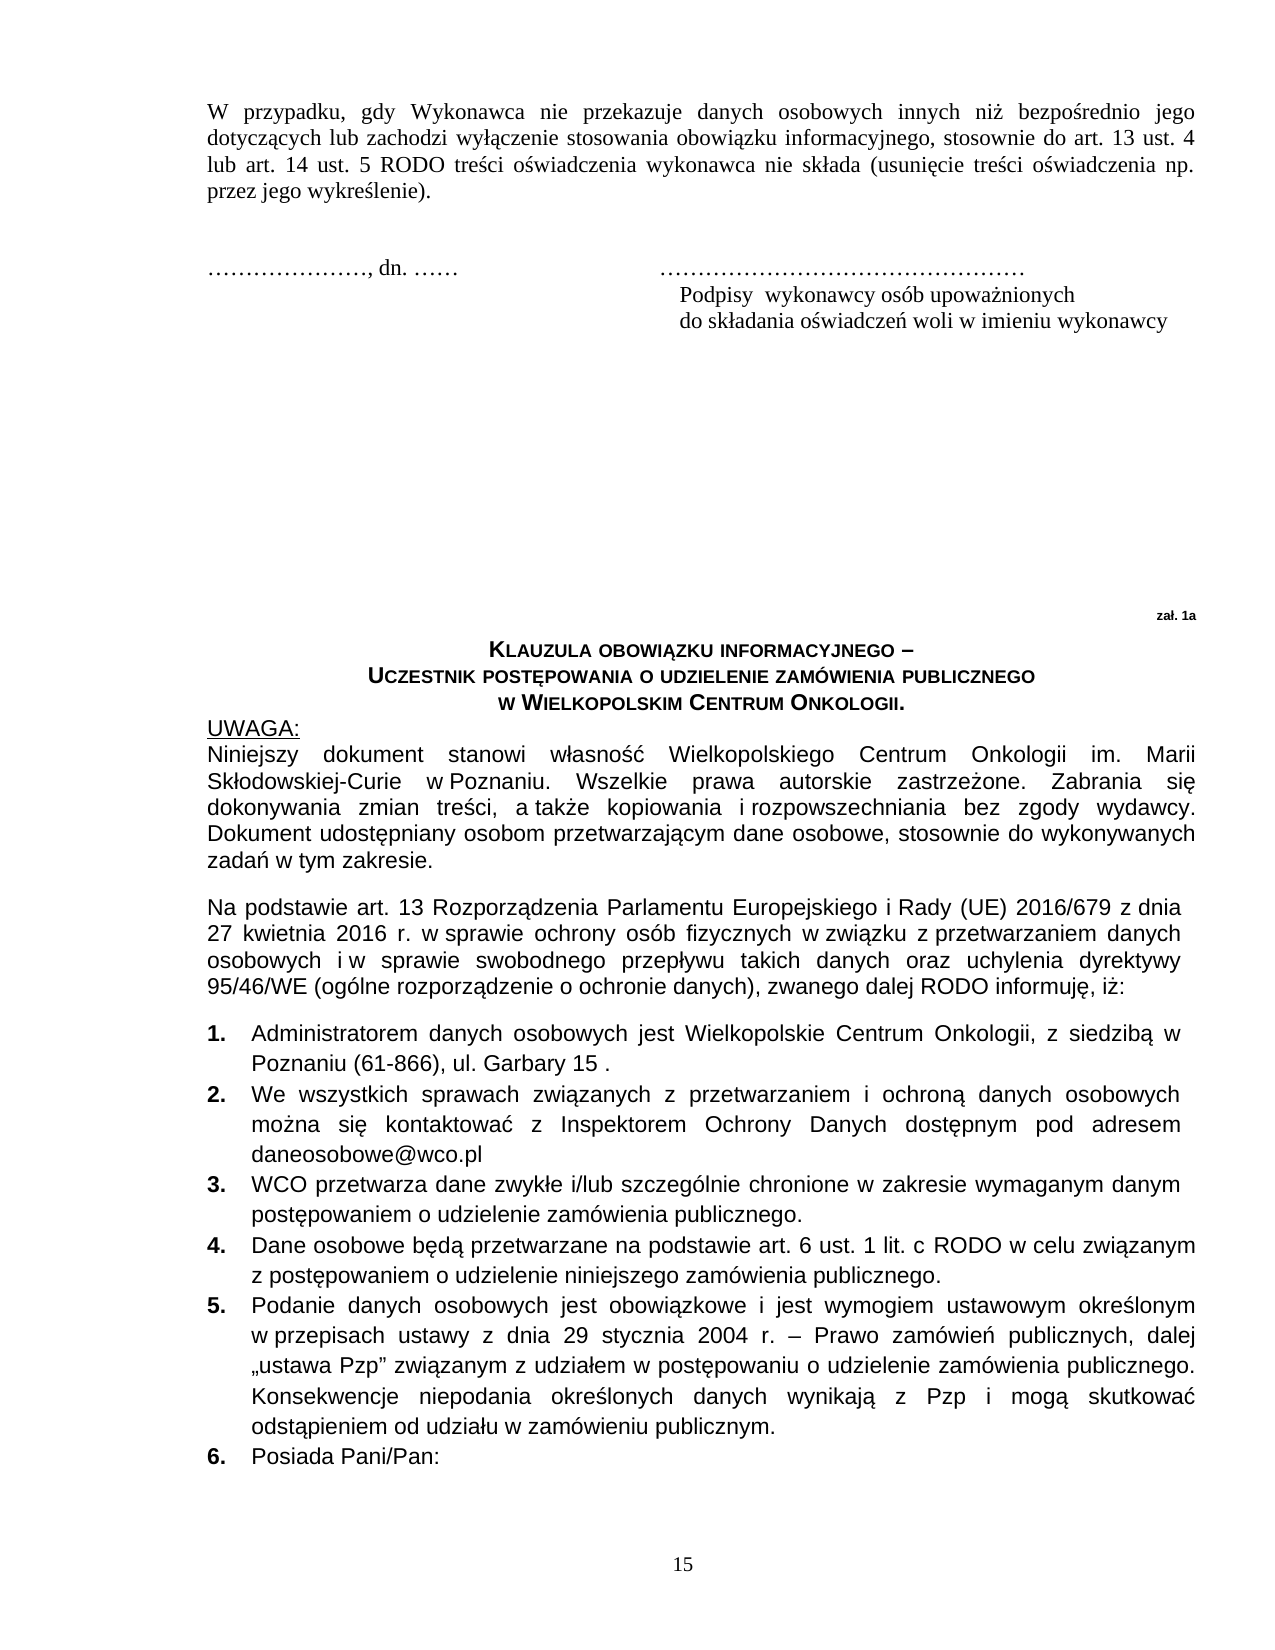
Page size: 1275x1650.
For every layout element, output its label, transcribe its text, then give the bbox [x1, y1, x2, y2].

list W przypadku, gdy Wykonawca nie przekazuje danych osobowych innych niż bezpośrednio jego dotyczących lub zachodzi wyłączenie stosowania obowiązku informacyjnego, stosownie do art. 13 ust. 4 lub art. 14 ust. 5 RODO treści oświadczenia wykonawca nie składa (usunięcie treści oświadczenia np. przez jego wykreślenie). [207, 98, 1196, 203]
text Uczestnik postępowania o udzielenie zamówienia publicznego [207, 662, 1196, 688]
list Podanie danych osobowych jest obowiązkowe i jest wymogiem ustawowym określonym w przepisach ustawy z dnia 29 stycznia 2004 r. – Prawo zamówień publicznych, dalej „ustawa Pzp” związanym z udziałem w postępowaniu o udzielenie zamówienia publicznego. Konsekwencje niepodania określonych danych wynikają z Pzp i mogą skutkować odstąpieniem od udziału w zamówieniu publicznym. [207, 1292, 1196, 1439]
text do składania oświadczeń woli w imieniu wykonawcy [679, 307, 1196, 333]
text Klauzula obowiązku informacyjnego – [207, 636, 1196, 662]
text …………………, dn. …… ………………………………………… [207, 254, 1196, 281]
list Administratorem danych osobowych jest Wielkopolskie Centrum Onkologii, z siedzibą w Poznaniu (61-866), ul. Garbary 15 . [207, 1020, 1181, 1077]
text UWAGA: [207, 715, 1196, 741]
list Dane osobowe będą przetwarzane na podstawie art. 6 ust. 1 lit. c RODO w celu związanym z postępowaniem o udzielenie niniejszego zamówienia publicznego. [207, 1232, 1196, 1288]
list Posiada Pani/Pan: [207, 1443, 1196, 1469]
text zał. 1a [207, 597, 1196, 623]
list WCO przetwarza dane zwykłe i/lub szczególnie chronione w zakresie wymaganym danym postępowaniem o udzielenie zamówienia publicznego. [207, 1171, 1181, 1228]
text w Wielkopolskim Centrum Onkologii. [207, 688, 1196, 715]
text Niniejszy dokument stanowi własność Wielkopolskiego Centrum Onkologii im. Marii Skłodowskiej-Curie w Poznaniu. Wszelkie prawa autorskie zastrzeżone. Zabrania się dokonywania zmian treści, a także kopiowania i rozpowszechniania bez zgody wydawcy. Dokument udostępniany osobom przetwarzającym dane osobowe, stosownie do wykonywanych zadań w tym zakresie. [207, 741, 1196, 873]
list We wszystkich sprawach związanych z przetwarzaniem i ochroną danych osobowych można się kontaktować z Inspektorem Ochrony Danych dostępnym pod adresem daneosobowe@wco.pl [207, 1081, 1181, 1167]
text Podpisy wykonawcy osób upoważnionych [679, 281, 1196, 307]
text Na podstawie art. 13 Rozporządzenia Parlamentu Europejskiego i Rady (UE) 2016/679 z dnia 27 kwietnia 2016 r. w sprawie ochrony osób fizycznych w związku z przetwarzaniem danych osobowych i w sprawie swobodnego przepływu takich danych oraz uchylenia dyrektywy 95/46/WE (ogólne rozporządzenie o ochronie danych), zwanego dalej RODO informuję, iż: [207, 894, 1181, 999]
